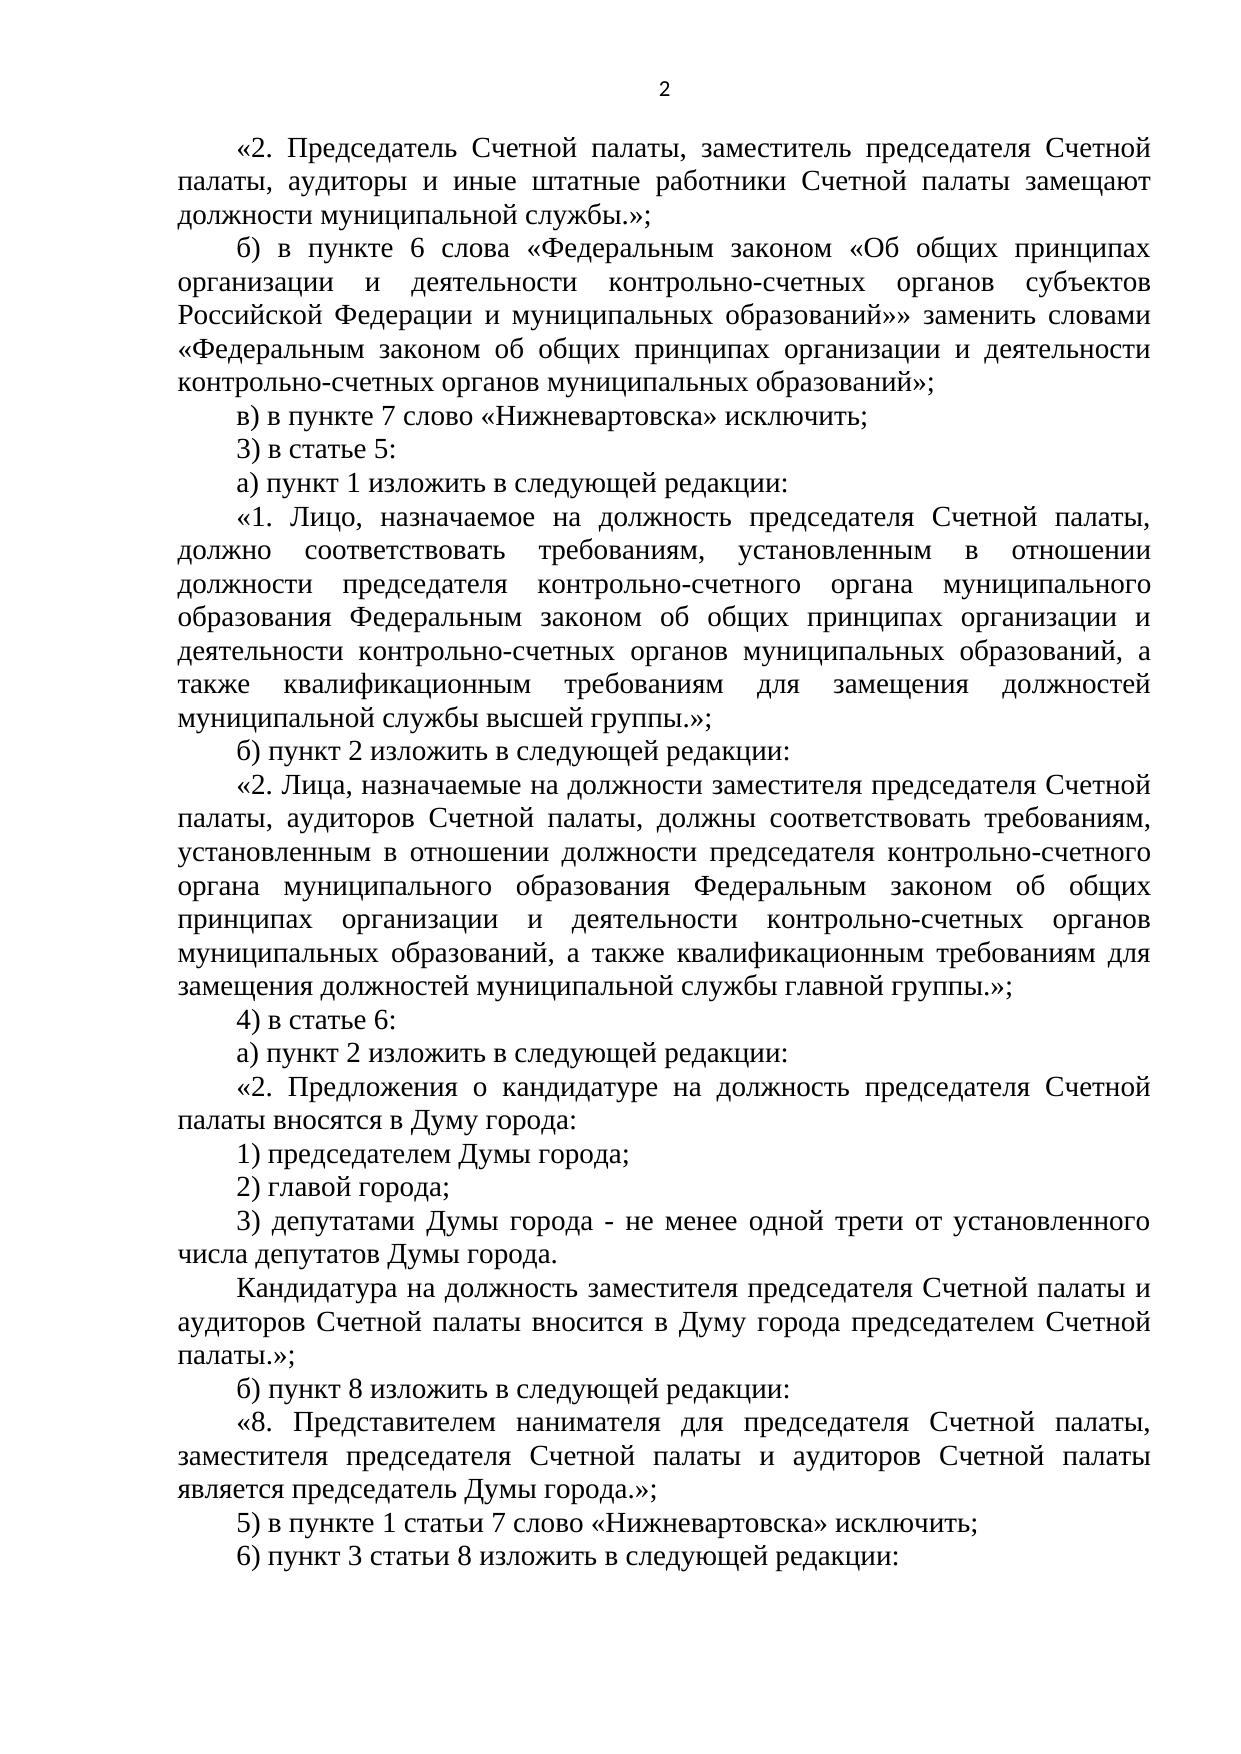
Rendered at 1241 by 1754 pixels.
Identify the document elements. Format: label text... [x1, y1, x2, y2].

text «8. Представителем нанимателя для председателя Счетной палаты, заместителя председателя Счетной палаты и аудиторов Счетной палаты является председатель Думы города.»; [177, 1404, 1152, 1505]
text 1) председателем Думы города; [177, 1136, 1152, 1169]
text 5) в пункте 1 статьи 7 слово «Нижневартовска» исключить; [177, 1505, 1152, 1538]
text а) пункт 2 изложить в следующей редакции: [177, 1035, 1152, 1069]
text б) пункт 2 изложить в следующей редакции: [177, 733, 1152, 767]
text 6) пункт 3 статьи 8 изложить в следующей редакции: [177, 1538, 1152, 1572]
text 4) в статье 6: [177, 1002, 1152, 1035]
text в) в пункте 7 слово «Нижневартовска» исключить; [177, 398, 1152, 432]
text б) в пункте 6 слова «Федеральным законом «Об общих принципах организации и деятельности контрольно-счетных органов субъектов Российской Федерации и муниципальных образований»» заменить словами «Федеральным законом об общих принципах организации и деятельности контрольно-счетных органов муниципальных образований»; [177, 230, 1152, 398]
text 2) главой города; [177, 1169, 1152, 1203]
text «2. Председатель Счетной палаты, заместитель председателя Счетной палаты, аудиторы и иные штатные работники Счетной палаты замещают должности муниципальной службы.»; [177, 130, 1152, 230]
text 3) депутатами Думы города - не менее одной трети от установленного числа депутатов Думы города. [177, 1203, 1152, 1270]
text «1. Лицо, назначаемое на должность председателя Счетной палаты, должно соответствовать требованиям, установленным в отношении должности председателя контрольно-счетного органа муниципального образования Федеральным законом об общих принципах организации и деятельности контрольно-счетных органов муниципальных образований, а также квалификационным требованиям для замещения должностей муниципальной службы высшей группы.»; [177, 499, 1152, 733]
text «2. Лица, назначаемые на должности заместителя председателя Счетной палаты, аудиторов Счетной палаты, должны соответствовать требованиям, установленным в отношении должности председателя контрольно-счетного органа муниципального образования Федеральным законом об общих принципах организации и деятельности контрольно-счетных органов муниципальных образований, а также квалификационным требованиям для замещения должностей муниципальной службы главной группы.»; [177, 767, 1152, 1002]
text б) пункт 8 изложить в следующей редакции: [177, 1371, 1152, 1404]
text Кандидатура на должность заместителя председателя Счетной палаты и аудиторов Счетной палаты вносится в Думу города председателем Счетной палаты.»; [177, 1270, 1152, 1371]
text а) пункт 1 изложить в следующей редакции: [177, 465, 1152, 499]
text «2. Предложения о кандидатуре на должность председателя Счетной палаты вносятся в Думу города: [177, 1069, 1152, 1136]
text 3) в статье 5: [177, 432, 1152, 465]
